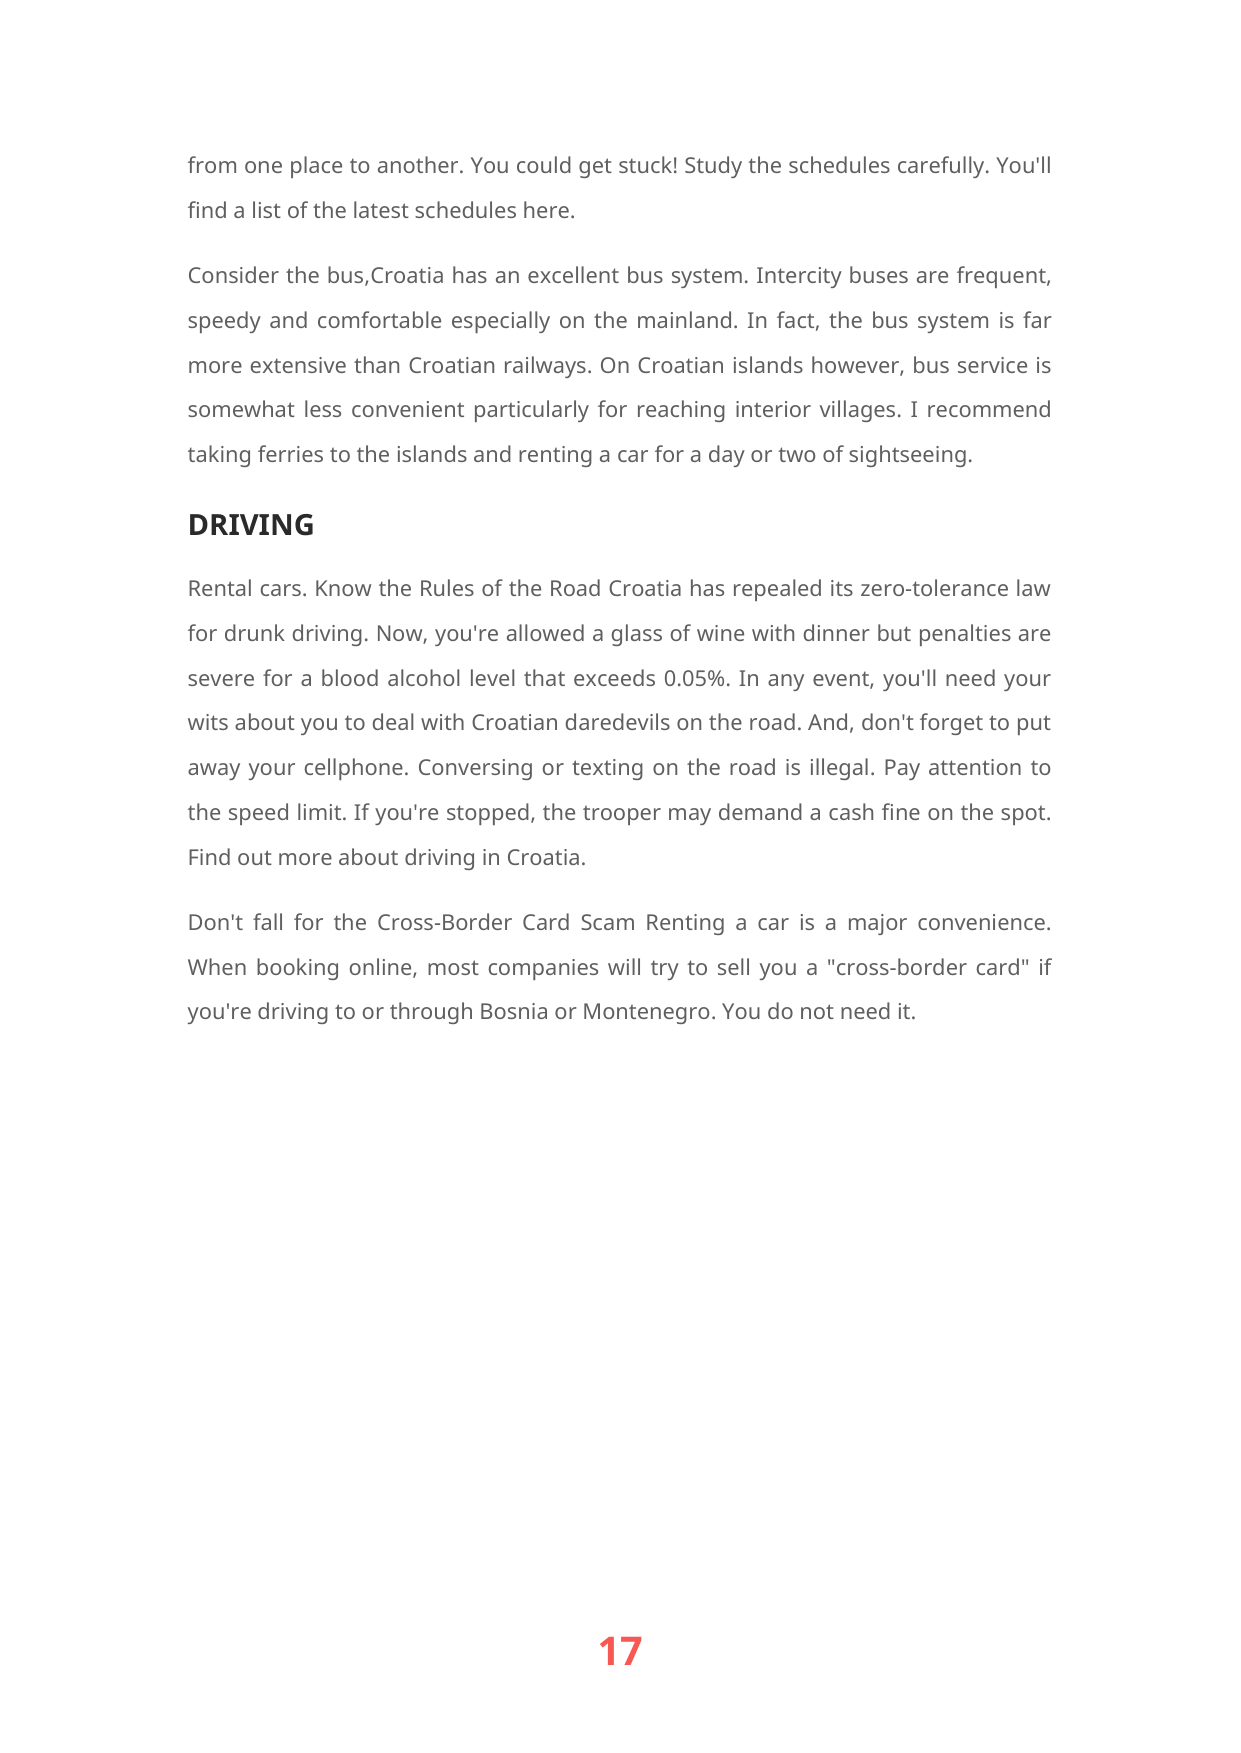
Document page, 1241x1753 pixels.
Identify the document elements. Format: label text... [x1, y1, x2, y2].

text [187, 150, 1053, 224]
subtitle Driving [187, 504, 1053, 544]
text Consider the bus, Croatia has an excellent bus system. Intercity buses are frequent, speedy and comfortable especially on the mainland. In fact, the bus system is far more extensive than Croatian railways. On Croatian islands however, bus service is somewhat less convenient particularly for reaching interior villages. I recommend taking ferries to the islands and renting a car for a day or two of sightseeing. [187, 260, 1053, 469]
text Rental cars. Know the Rules of the Road Croatia has repealed its zero-tolerance law for drunk driving. Now, you're allowed a glass of wine with dinner but penalties are severe for a blood alcohol level that exceeds 0.05%. In any event, you'll need your wits about you to deal with Croatian daredevils on the road. And, don't forget to put away your cellphone. Conversing or texting on the road is illegal. Pay attention to the speed limit. If you're stopped, the trooper may demand a cash fine on the spot. Find out more about driving in Croatia. [187, 573, 1053, 871]
text Don't fall for the Cross-Border Card Scam Renting a car is a major convenience. When booking online, most companies will try to sell you a "cross-border card" if you're driving to or through Bosnia or Montenegro. You do not need it. [187, 907, 1053, 1026]
